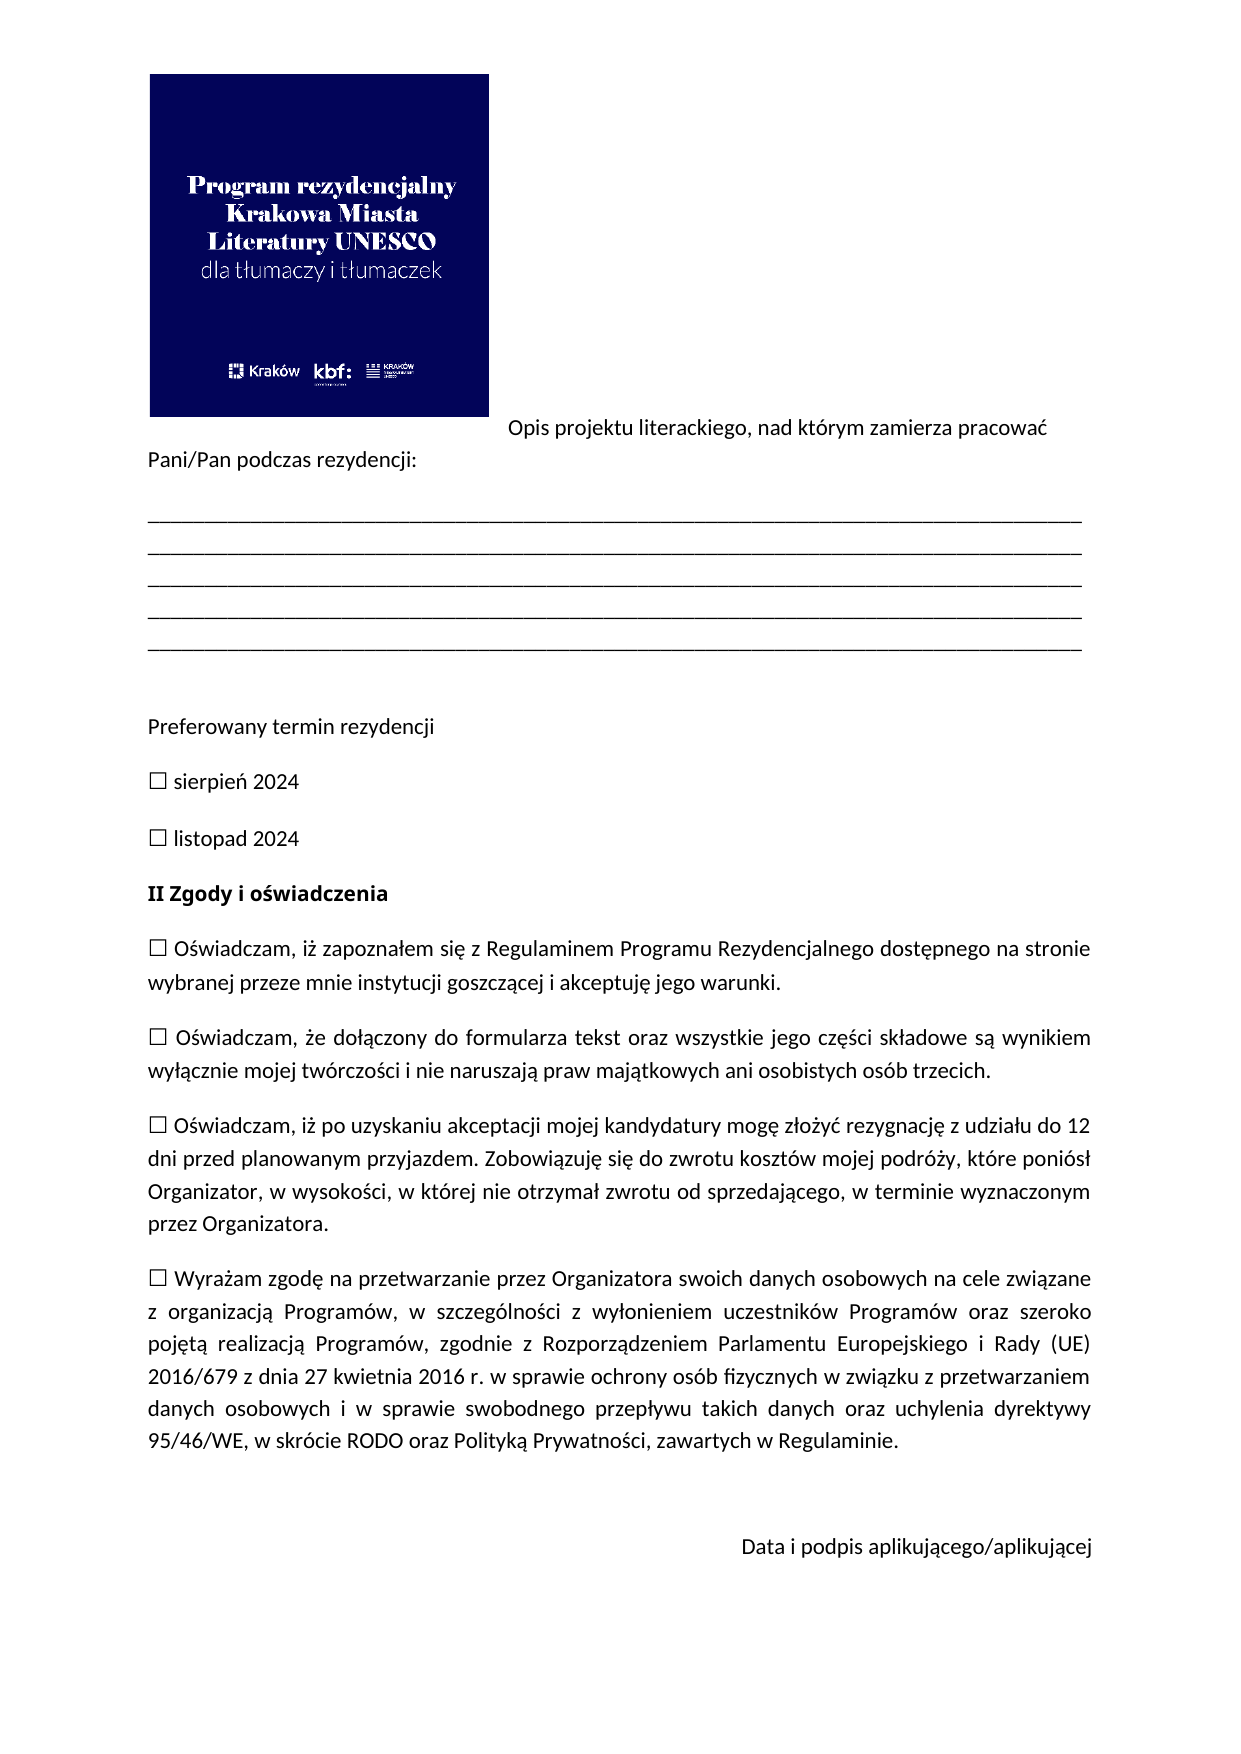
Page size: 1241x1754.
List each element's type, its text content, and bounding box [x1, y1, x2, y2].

text Wyrażam zgodę na przetwarzanie przez Organizatora swoich danych osobowych na cele związane z organizacją Programów, w szczególności z wyłonieniem uczestników Programów oraz szeroko pojętą realizacją Programów, zgodnie z Rozporządzeniem Parlamentu Europejskiego i Rady (UE) 2016/679 z dnia 27 kwietnia 2016 r. w sprawie ochrony osób fizycznych w związku z przetwarzaniem danych osobowych i w sprawie swobodnego przepływu takich danych oraz uchylenia dyrektywy 95/46/WE, w skrócie RODO oraz Polityką Prywatności, zawartych w Regulaminie. [148, 1262, 1093, 1454]
text Preferowany termin rezydencji [148, 712, 1093, 740]
text Oświadczam, iż po uzyskaniu akceptacji mojej kandydatury mogę złożyć rezygnację z udziału do 12 dni przed planowanym przyjazdem. Zobowiązuję się do zwrotu kosztów mojej podróży, które poniósł Organizator, w wysokości, w której nie otrzymał zwrotu od sprzedającego, w terminie wyznaczonym przez Organizatora. [148, 1109, 1093, 1237]
text sierpień 2024 [148, 765, 1093, 797]
text Opis projektu literackiego, nad którym zamierza pracować Pani/Pan podczas rezydencji: [148, 413, 1093, 473]
text Data i podpis aplikującego/aplikującej [148, 1532, 1093, 1560]
text Oświadczam, iż zapoznałem się z Regulaminem Programu Rezydencjalnego dostępnego na stronie wybranej przeze mnie instytucji goszczącej i akceptuję jego warunki. [148, 932, 1093, 996]
text II Zgody i oświadczenia [148, 879, 1093, 907]
text Oświadczam, że dołączony do formularza tekst oraz wszystkie jego części składowe są wynikiem wyłącznie mojej twórczości i nie naruszają praw majątkowych ani osobistych osób trzecich. [148, 1021, 1093, 1084]
text listopad 2024 [148, 822, 1093, 853]
picture [148, 74, 489, 415]
text __________________________________________________________________________________ [148, 627, 1093, 655]
